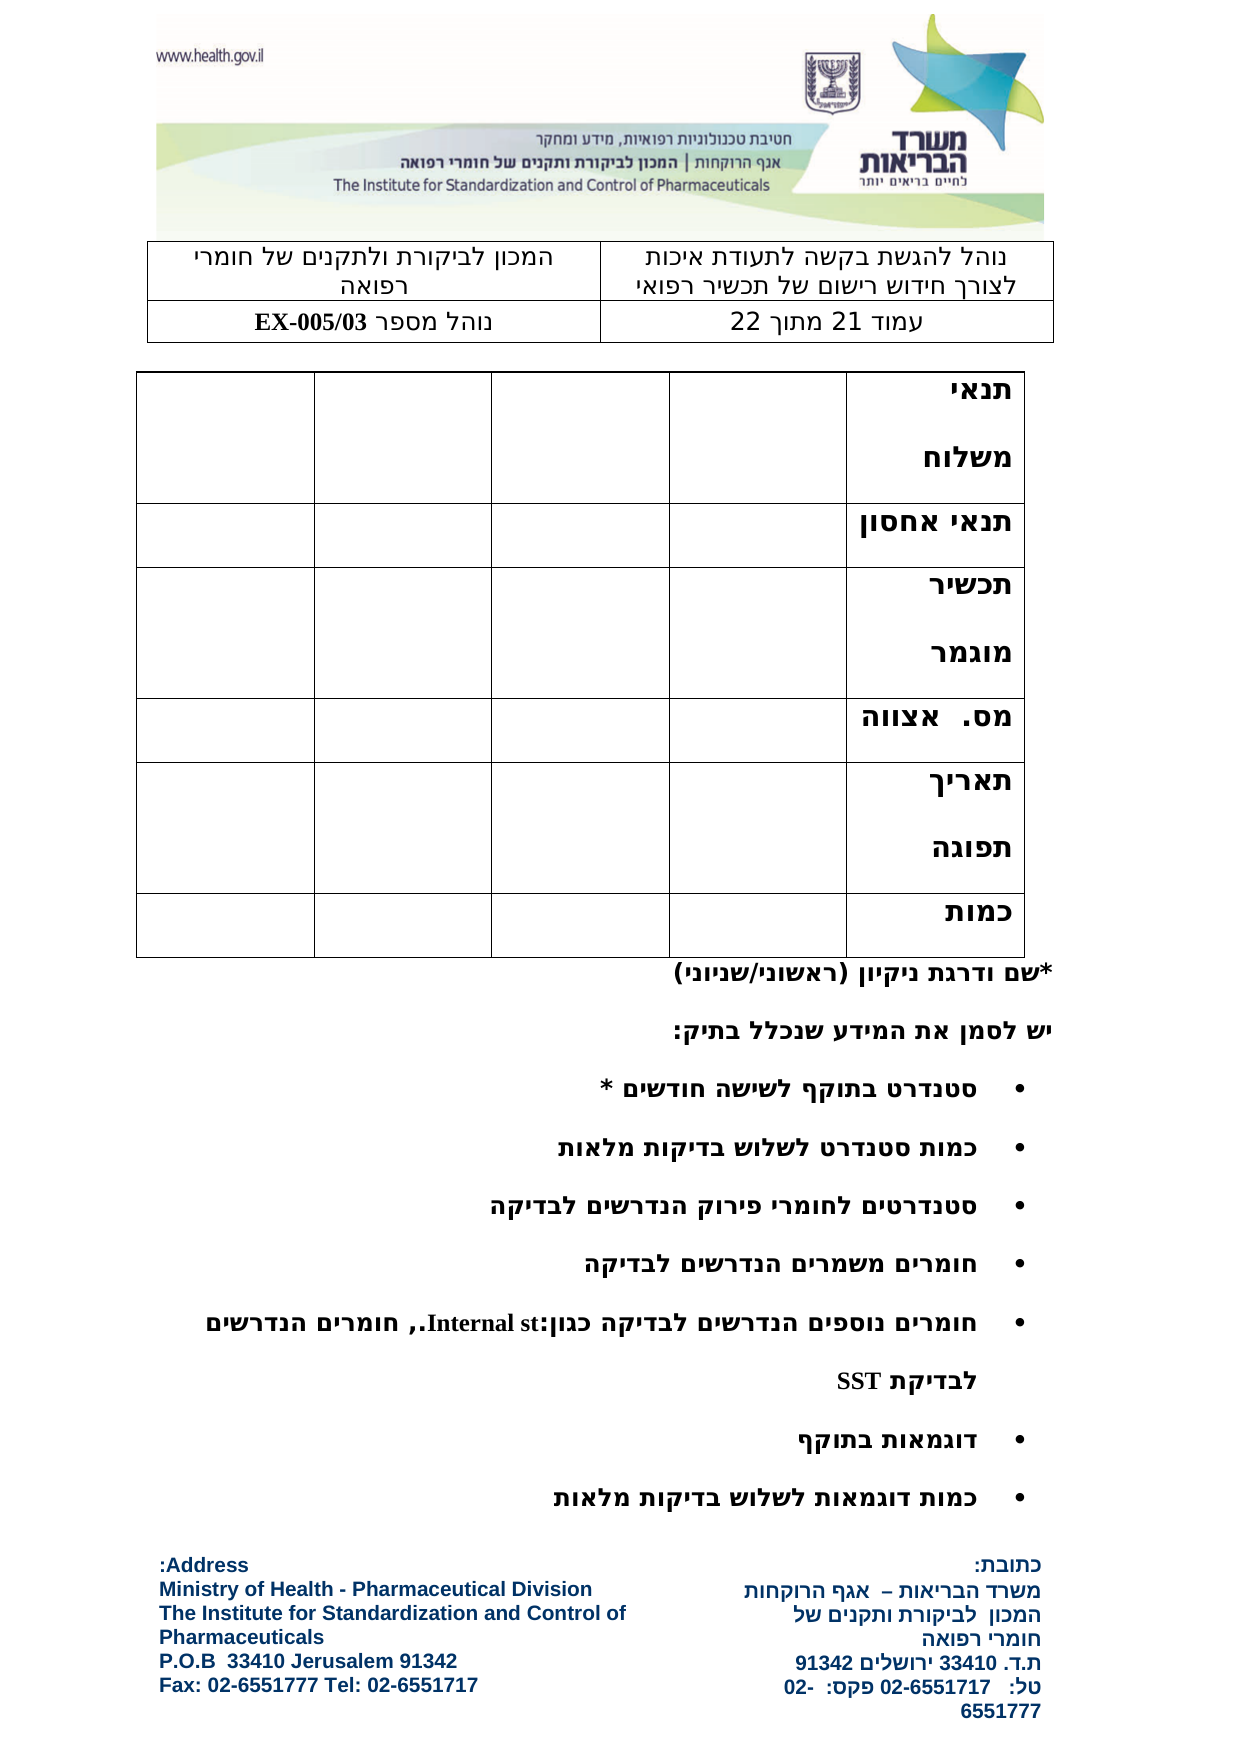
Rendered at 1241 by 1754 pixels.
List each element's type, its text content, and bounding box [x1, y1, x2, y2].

table_cell [492, 504, 669, 567]
text *שם ודרגת ניקיון (ראשוני/שניוני) [148, 958, 1053, 987]
table_cell [137, 894, 314, 957]
table_cell תנאי משלוח [847, 373, 1024, 503]
table_cell [492, 763, 669, 893]
table_cell [315, 894, 491, 957]
table_cell [670, 373, 846, 503]
table_cell תאריך תפוגה [847, 763, 1024, 893]
table_cell [492, 699, 669, 762]
table_cell [137, 373, 314, 503]
table_cell [315, 504, 491, 567]
text יש לסמן את המידע שנכלל בתיק: [148, 1016, 1053, 1046]
table_cell [137, 699, 314, 762]
list סטנדרטים לחומרי פירוק הנדרשים לבדיקה [148, 1191, 1016, 1221]
list דוגמאות בתוקף [148, 1425, 1016, 1454]
table_cell כמות [847, 894, 1024, 957]
table_cell תנאי אחסון [847, 504, 1024, 567]
table_cell [315, 763, 491, 893]
picture [156, 14, 1045, 241]
list חומרים משמרים הנדרשים לבדיקה [148, 1250, 1016, 1279]
table_cell [670, 894, 846, 957]
table_cell [137, 763, 314, 893]
table_cell [670, 504, 846, 567]
table_cell [137, 568, 314, 698]
table_cell מס. אצווה [847, 699, 1024, 762]
table_cell [315, 699, 491, 762]
table_cell [315, 568, 491, 698]
list כמות דוגמאות לשלוש בדיקות מלאות [148, 1483, 1016, 1512]
table_cell [670, 699, 846, 762]
table_cell [492, 894, 669, 957]
table_cell [492, 373, 669, 503]
list כמות סטנדרט לשלוש בדיקות מלאות [148, 1133, 1016, 1162]
table_cell [137, 504, 314, 567]
table_cell [670, 568, 846, 698]
table_cell תכשיר מוגמר [847, 568, 1024, 698]
list חומרים נוספים הנדרשים לבדיקה כגון:Internal st., חומרים הנדרשים לבדיקת SST [148, 1308, 1016, 1396]
table_cell [315, 373, 491, 503]
table_cell [670, 763, 846, 893]
list סטנדרט בתוקף לשישה חודשים * [148, 1075, 1016, 1104]
table_cell [492, 568, 669, 698]
